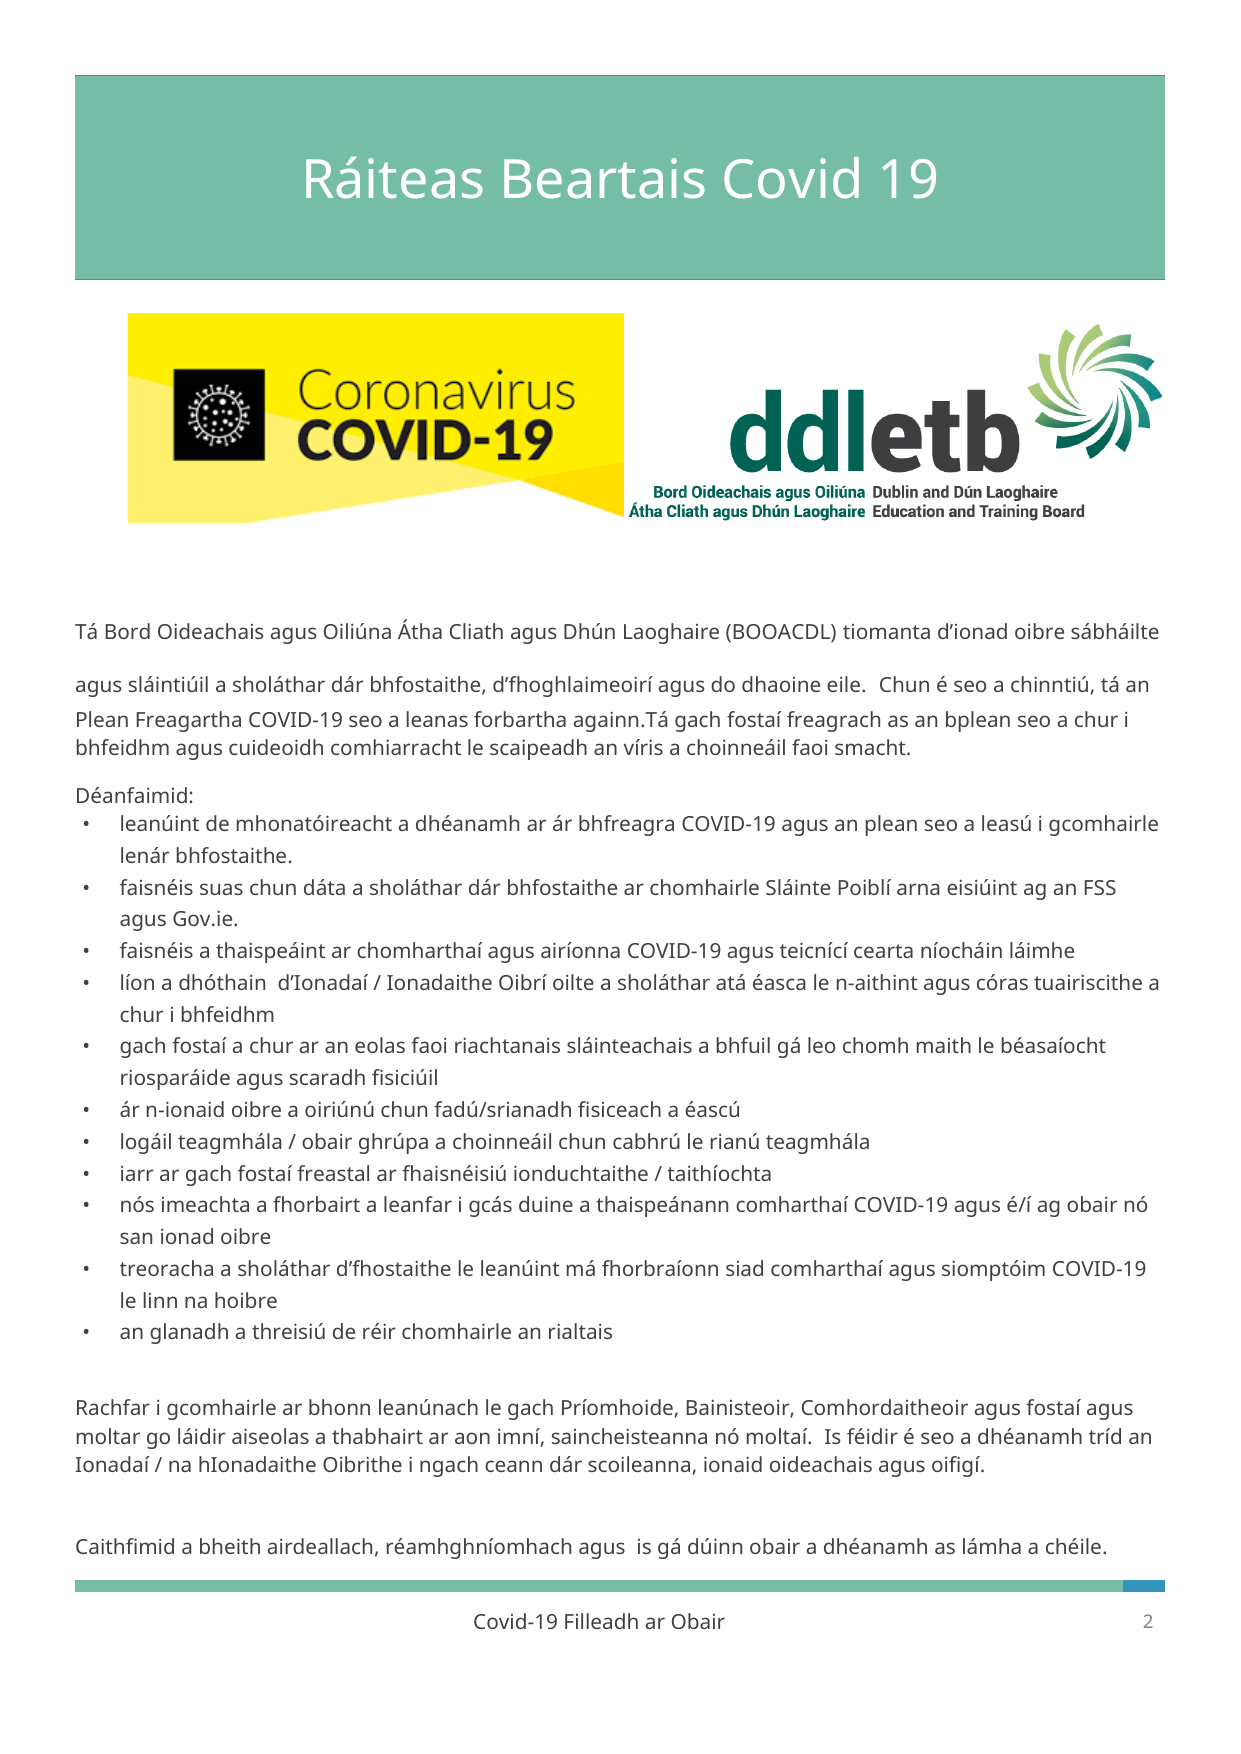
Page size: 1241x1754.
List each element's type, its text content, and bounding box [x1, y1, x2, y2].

list leanúint de mhonatóireacht a dhéanamh ar ár bhfreagra COVID-19 agus an plean seo a leasú i gcomhairle lenár bhfostaithe. [82, 809, 1165, 869]
text Rachfar i gcomhairle ar bhonn leanúnach le gach Príomhoide, Bainisteoir, Comhordaitheoir agus fostaí agus moltar go láidir aiseolas a thabhairt ar aon imní, saincheisteanna nó moltaí. Is féidir é seo a dhéanamh tríd an Ionadaí / na hIonadaithe Oibrithe i ngach ceann dár scoileanna, ionaid oideachais agus oifigí. [75, 1393, 1165, 1479]
list nós imeachta a fhorbairt a leanfar i gcás duine a thaispeánann comharthaí COVID-19 agus é/í ag obair nó san ionad oibre [82, 1190, 1165, 1251]
text Déanfaimid: [75, 781, 1165, 809]
list treoracha a sholáthar d’fhostaithe le leanúint má fhorbraíonn siad comharthaí agus siomptóim COVID-19 le linn na hoibre [82, 1254, 1165, 1314]
list faisnéis a thaispeáint ar chomharthaí agus airíonna COVID-19 agus teicnící cearta níocháin láimhe [82, 936, 1165, 965]
list faisnéis suas chun dáta a sholáthar dár bhfostaithe ar chomhairle Sláinte Poiblí arna eisiúint ag an FSS agus Gov.ie. [82, 873, 1165, 933]
picture [127, 313, 1166, 523]
list gach fostaí a chur ar an eolas faoi riachtanais sláinteachais a bhfuil gá leo chomh maith le béasaíocht riosparáide agus scaradh fisiciúil [82, 1032, 1165, 1092]
list an glanadh a threisiú de réir chomhairle an rialtais [82, 1317, 1165, 1346]
text Caithfimid a bheith airdeallach, réamhghníomhach agus is gá dúinn obair a dhéanamh as lámha a chéile. [75, 1532, 1165, 1561]
list líon a dhóthain d’Ionadaí / Ionadaithe Oibrí oilte a sholáthar atá éasca le n-aithint agus córas tuairiscithe a chur i bhfeidhm [82, 968, 1165, 1028]
subtitle Ráiteas Beartais Covid 19 [75, 76, 1165, 279]
text Tá Bord Oideachais agus Oiliúna Átha Cliath agus Dhún Laoghaire (BOOACDL) tiomanta d’ionad oibre sábháilte agus sláintiúil a sholáthar dár bhfostaithe, d’fhoghlaimeoirí agus do dhaoine eile. Chun é seo a chinntiú, tá an Plean Freagartha COVID-19 seo a leanas forbartha againn.Tá gach fostaí freagrach as an bplean seo a chur i bhfeidhm agus cuideoidh comhiarracht le scaipeadh an víris a choinneáil faoi smacht. [75, 617, 1165, 762]
list iarr ar gach fostaí freastal ar fhaisnéisiú ionduchtaithe / taithíochta [82, 1159, 1165, 1187]
list logáil teagmhála / obair ghrúpa a choinneáil chun cabhrú le rianú teagmhála [82, 1127, 1165, 1155]
list ár n-ionaid oibre a oiriúnú chun fadú/srianadh fisiceach a éascú [82, 1095, 1165, 1123]
